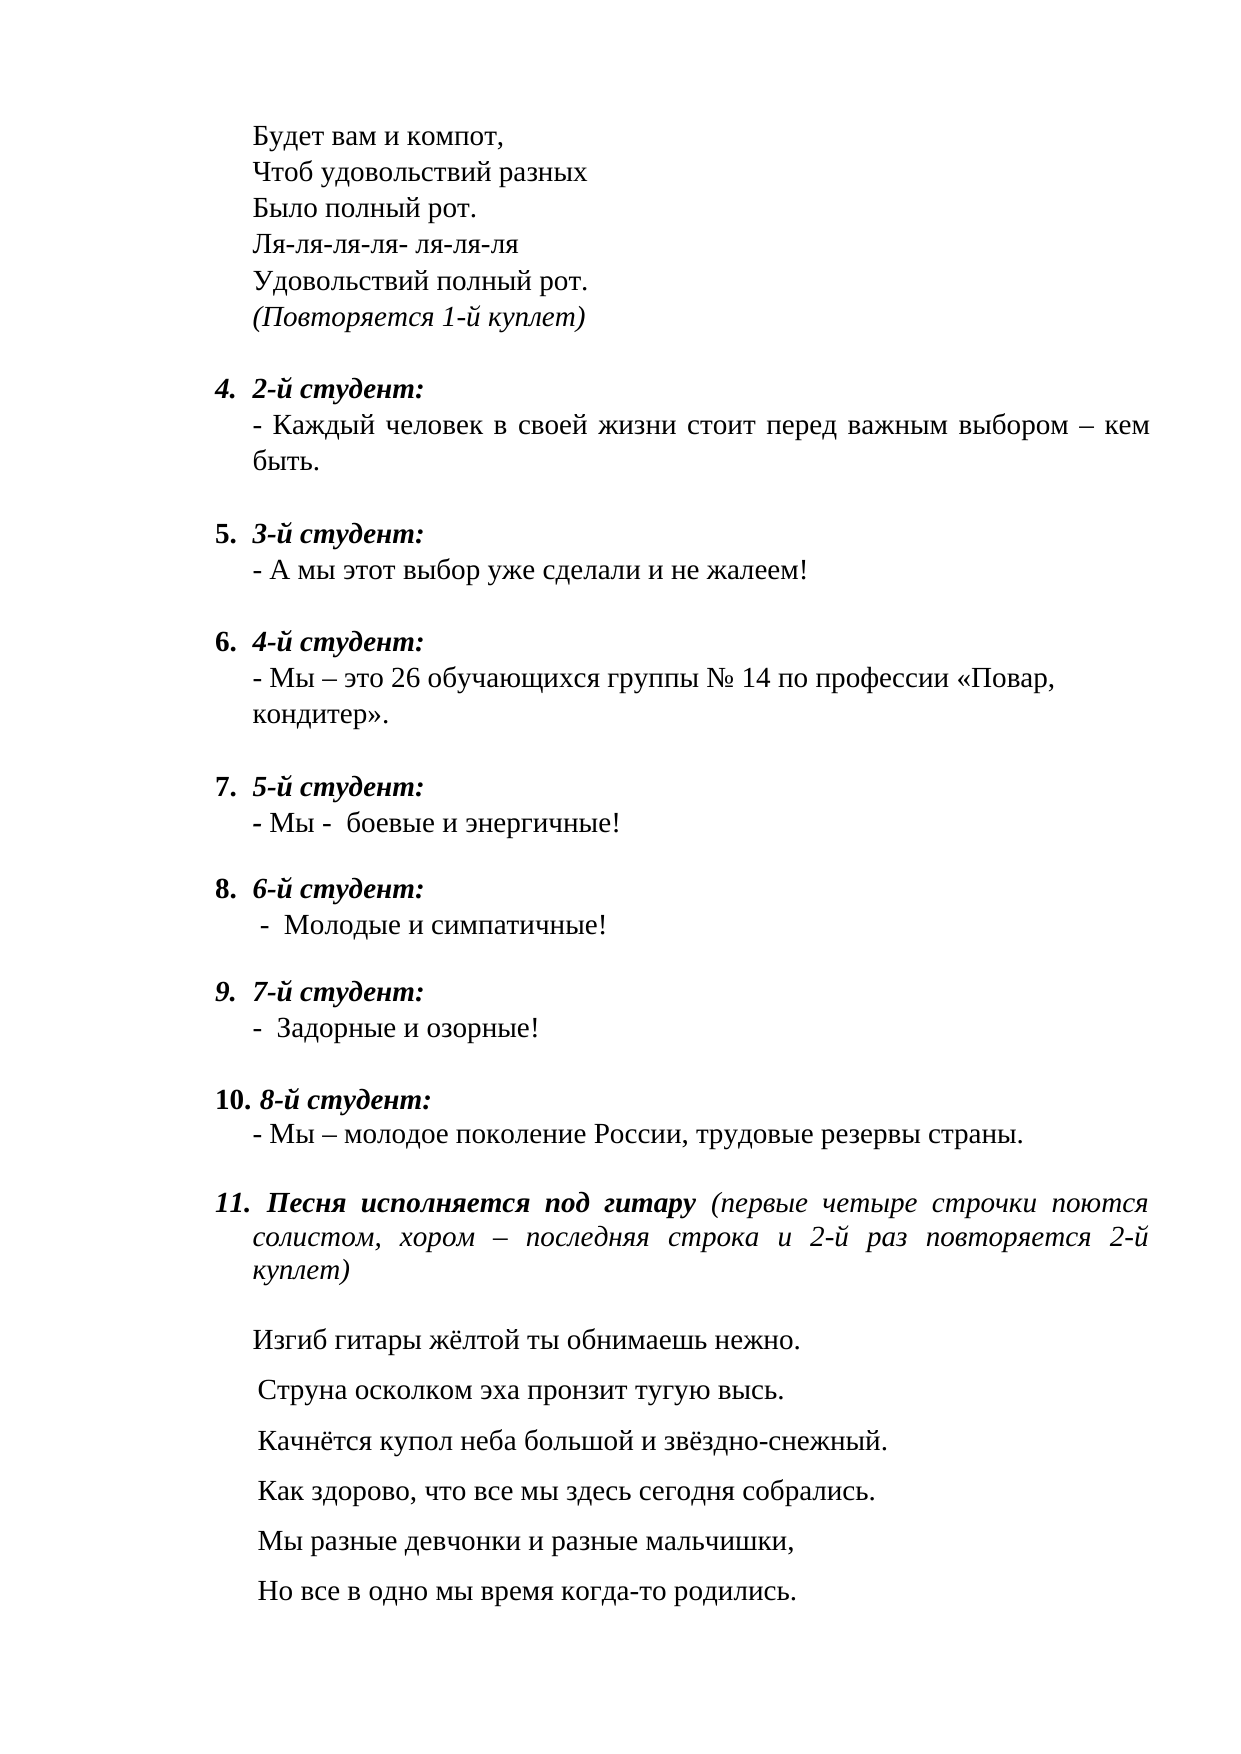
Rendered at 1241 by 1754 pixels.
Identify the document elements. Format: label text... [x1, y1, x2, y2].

list - Молодые и симпатичные! [252, 907, 1152, 941]
list 5-й студент: [215, 769, 1152, 802]
list Будет вам и компот, [252, 118, 1152, 152]
text Качнётся купол неба большой и звёздно-снежный. [177, 1423, 1152, 1456]
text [177, 1473, 1152, 1506]
list 6-й студент: [215, 871, 1152, 905]
list Чтоб удовольствий разных [252, 154, 1152, 188]
list Изгиб гитары жёлтой ты обнимаешь нежно. [252, 1322, 1152, 1356]
list - Задорные и озорные! [252, 1010, 1152, 1043]
list 4-й студент: [215, 624, 1152, 658]
text Но все в одно мы время когда-то родились. [177, 1573, 1152, 1607]
text Мы разные девчонки и разные мальчишки, [177, 1523, 1152, 1557]
list - Мы - боевые и энергичные! [252, 805, 1152, 838]
list - Каждый человек в своей жизни стоит перед важным выбором – кем быть. [252, 407, 1152, 477]
list 2-й студент: [215, 371, 1152, 405]
list 7-й студент: [215, 974, 1152, 1007]
list - Мы – это 26 обучающихся группы № 14 по профессии «Повар, кондитер». [252, 660, 1152, 730]
text Струна осколком эха пронзит тугую высь. [177, 1372, 1152, 1406]
list Удовольствий полный рот. [252, 263, 1152, 296]
list 3-й студент: [215, 516, 1152, 549]
list Ля-ля-ля-ля- ля-ля-ля [252, 227, 1152, 260]
list Было полный рот. [252, 190, 1152, 224]
list Песня исполняется под гитару (первые четыре строчки поются солистом, хором – последняя строка и 2-й раз повторяется 2-й куплет) [215, 1185, 1152, 1286]
list 8-й студент: - Мы – молодое поколение России, трудовые резервы страны. [215, 1082, 1152, 1149]
list (Повторяется 1-й куплет) [252, 299, 1152, 332]
list - А мы этот выбор уже сделали и не жалеем! [252, 552, 1152, 585]
